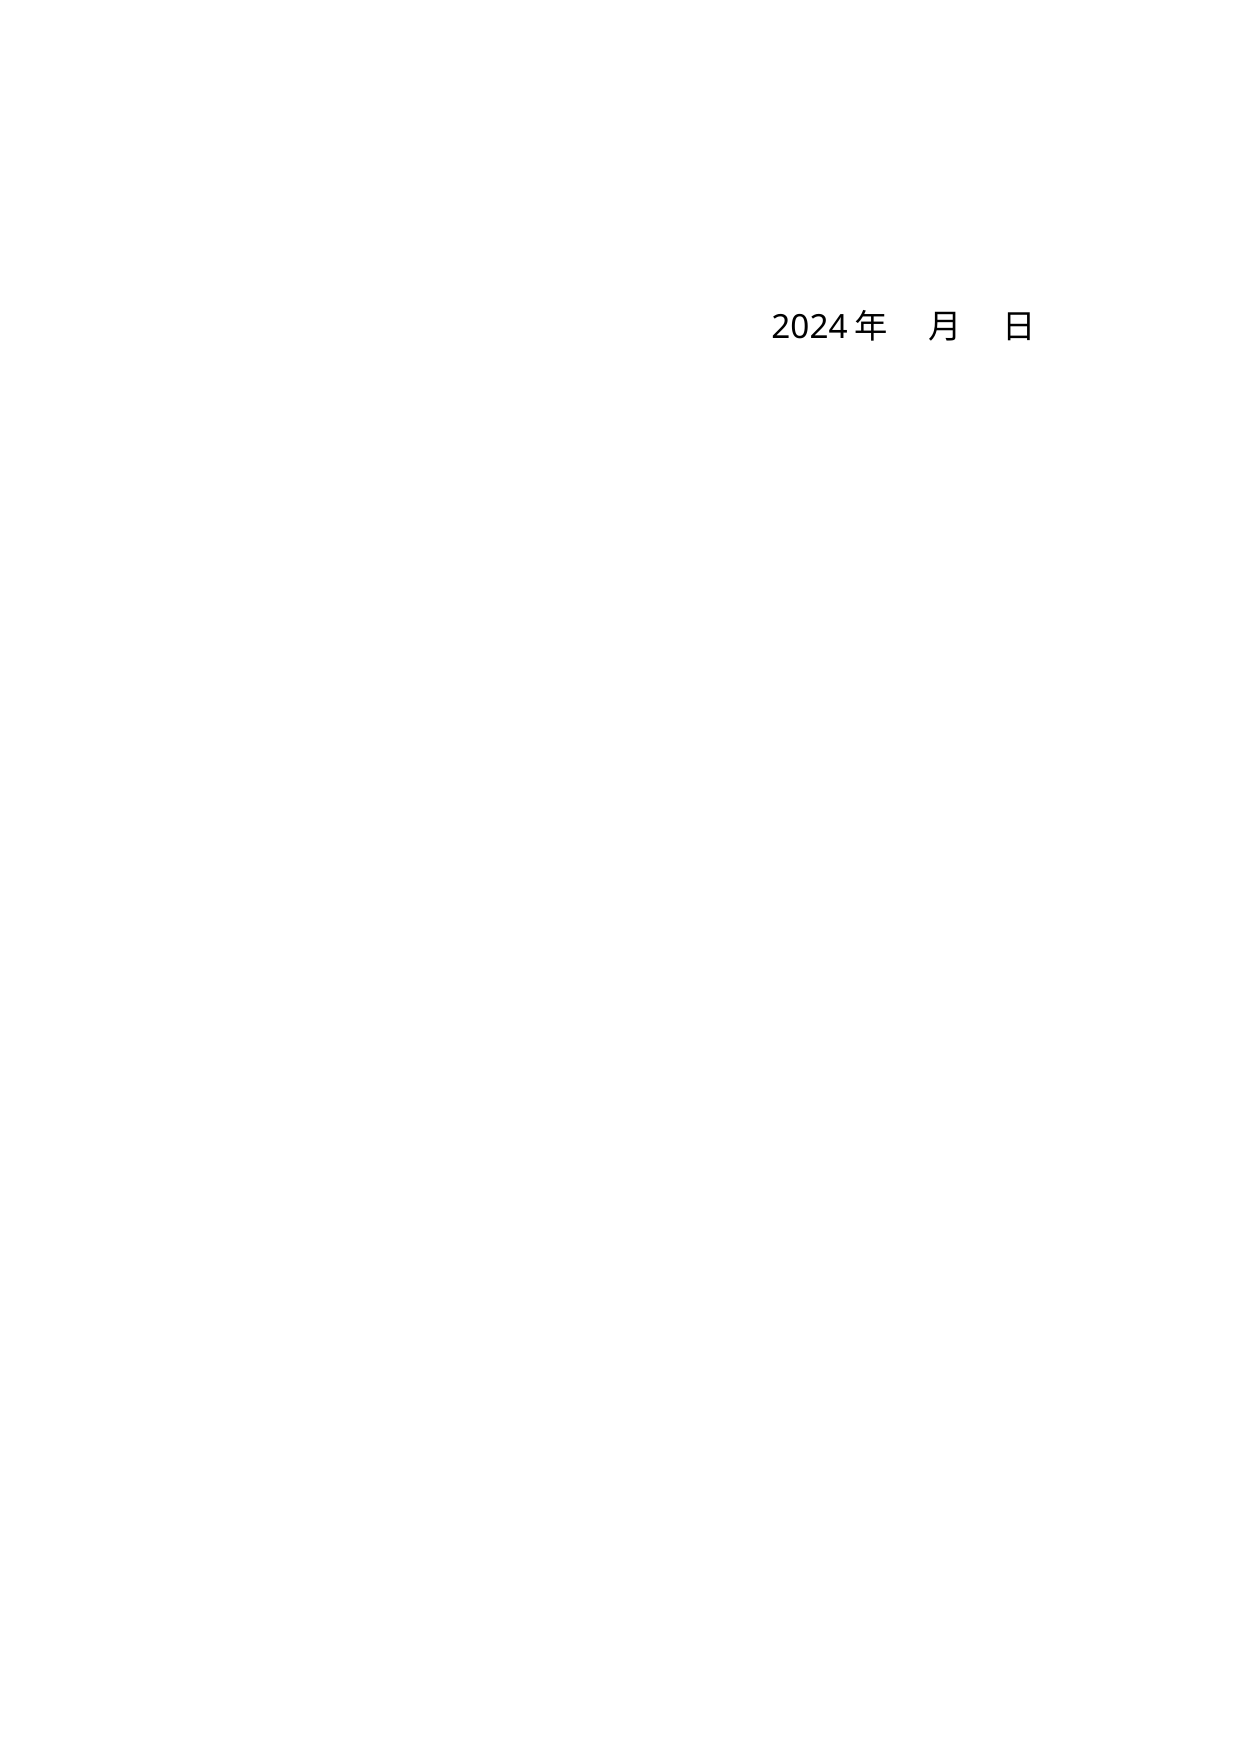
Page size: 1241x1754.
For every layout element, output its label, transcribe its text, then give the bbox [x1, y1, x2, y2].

text 2024年 月 日 [187, 292, 1036, 357]
